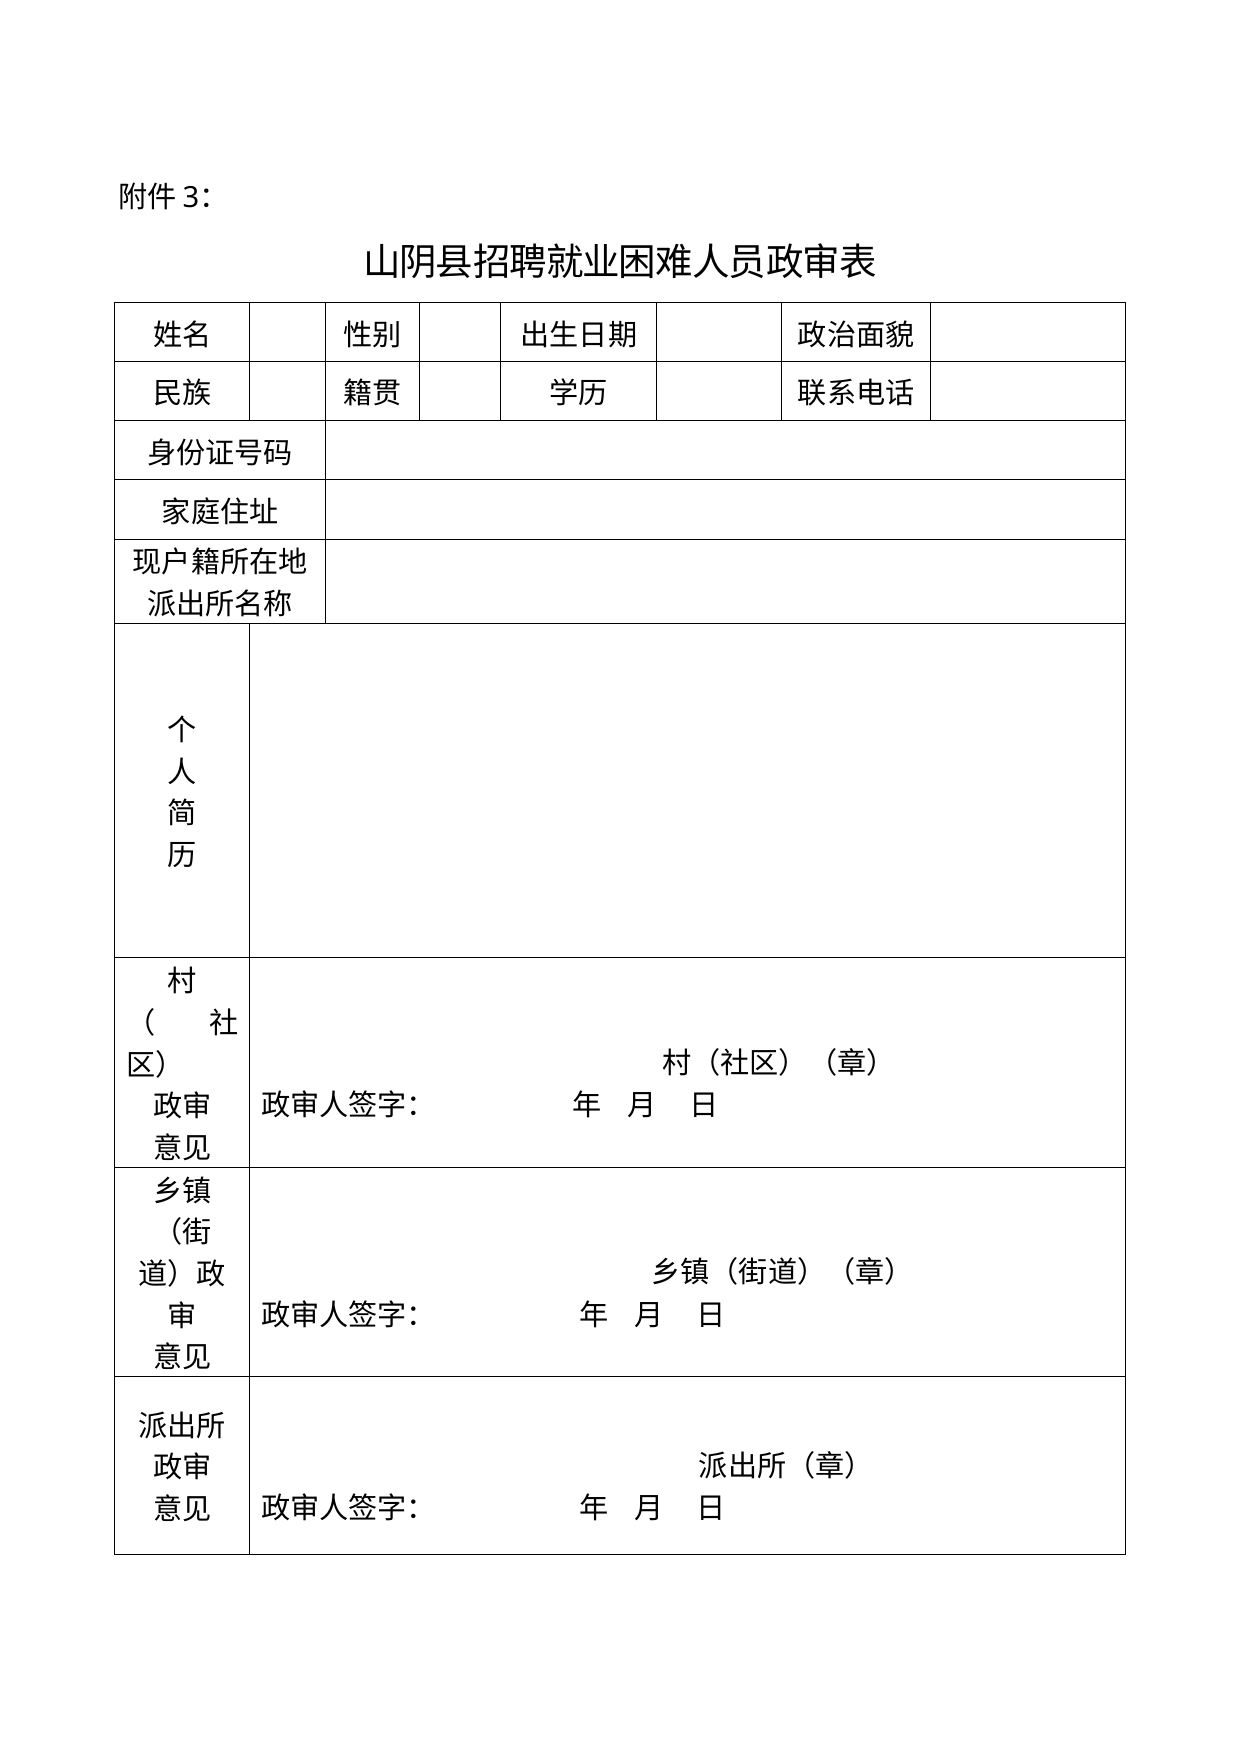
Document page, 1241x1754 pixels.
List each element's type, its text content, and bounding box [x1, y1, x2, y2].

table_cell 民族 [115, 362, 249, 420]
table_header [657, 303, 781, 361]
table_cell 现户籍所在地派出所名称 [115, 540, 325, 623]
table_cell 学历 [501, 362, 656, 420]
table_cell [250, 624, 1125, 957]
table_cell 联系电话 [782, 362, 930, 420]
table_header 性别 [326, 303, 419, 361]
text 附件3： [118, 162, 1122, 227]
table_cell 家庭住址 [115, 480, 325, 538]
table_header [250, 303, 325, 361]
table_header 姓名 [115, 303, 249, 361]
table_cell 村 （社区） 政审 意见 [115, 958, 249, 1167]
text 山阴县招聘就业困难人员政审表 [118, 227, 1122, 292]
table_header 政治面貌 [782, 303, 930, 361]
table_cell 村（社区）（章） 政审人签字： 年 月 日 [250, 958, 1125, 1167]
table_cell [931, 362, 1125, 420]
table_cell 个 人 简 历 [115, 624, 249, 957]
table_header [931, 303, 1125, 361]
table_cell 乡镇（街道）（章） 政审人签字： 年 月 日 [250, 1168, 1125, 1376]
table_cell [326, 480, 1125, 538]
table_cell 派出所（章） 政审人签字： 年 月 日 [250, 1377, 1125, 1554]
table_cell 身份证号码 [115, 421, 325, 479]
table_cell [326, 540, 1125, 623]
table_cell 籍贯 [326, 362, 419, 420]
table_header [420, 303, 500, 361]
table_cell [250, 362, 325, 420]
table_cell [326, 421, 1125, 479]
table_header 出生日期 [501, 303, 656, 361]
table_cell 乡镇 （街道）政审 意见 [115, 1168, 249, 1376]
table_cell [657, 362, 781, 420]
table_cell 派出所政审 意见 [115, 1377, 249, 1554]
table_cell [420, 362, 500, 420]
